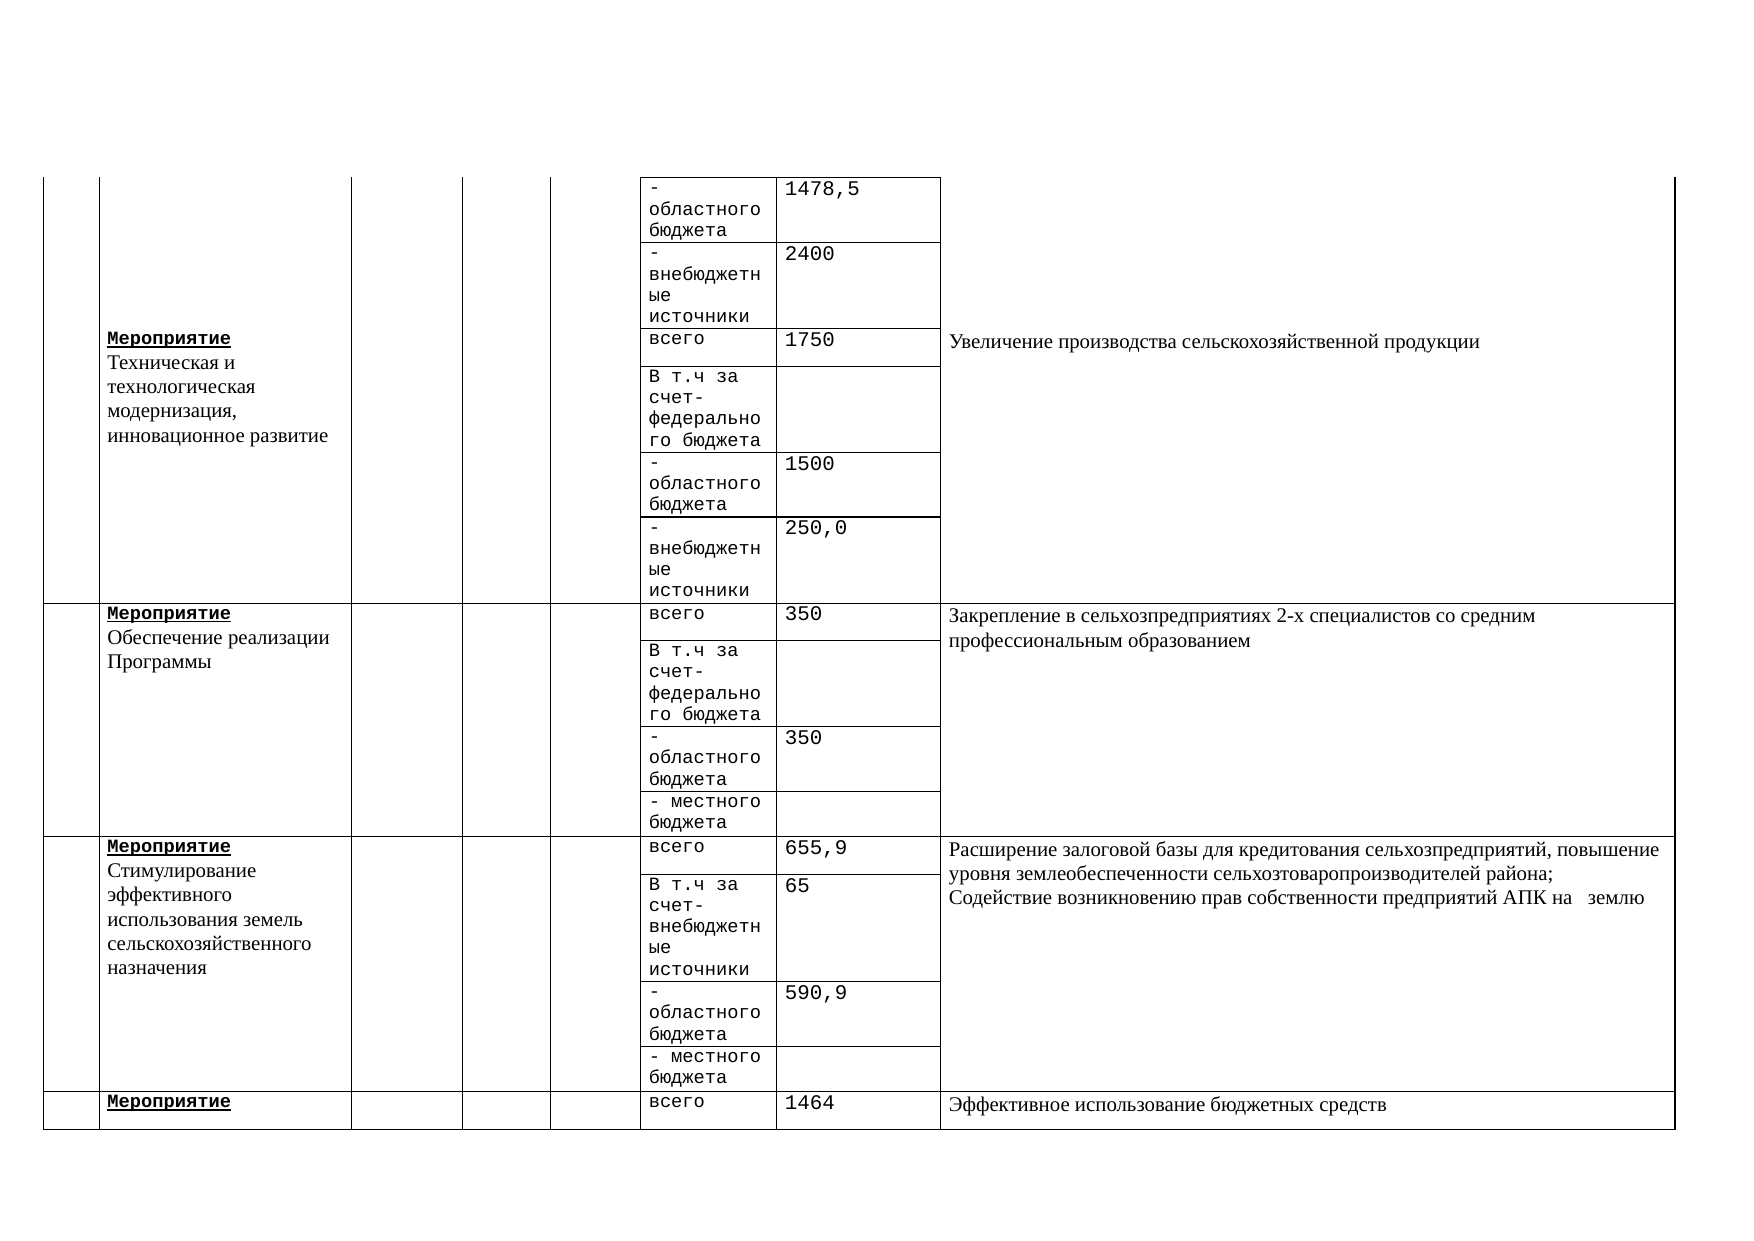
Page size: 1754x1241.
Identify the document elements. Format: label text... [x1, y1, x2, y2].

table_cell Мероприятие Техническая и технологическая модернизация, инновационное развитие [100, 328, 351, 602]
table_cell всего [641, 604, 776, 640]
table_cell 2400 [777, 243, 940, 328]
table_cell [551, 328, 640, 602]
table_cell [463, 1092, 550, 1128]
table_cell - внебюджетные источники [641, 243, 776, 328]
table_cell [777, 1047, 940, 1091]
table_cell 590,9 [777, 982, 940, 1046]
table_cell 1500 [777, 453, 940, 516]
table_cell -областного бюджета [641, 453, 776, 516]
table_cell Мероприятие Обеспечение реализации Программы [100, 604, 351, 836]
table_cell 350 [777, 604, 940, 640]
table_cell [463, 328, 550, 602]
table_cell [463, 837, 550, 1091]
table_cell -областного бюджета [641, 178, 776, 242]
table_cell [352, 1092, 462, 1128]
table_cell - внебюджетные источники [641, 518, 776, 602]
table_cell [44, 604, 99, 836]
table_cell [100, 1092, 351, 1128]
table_cell [551, 837, 640, 1091]
table_cell [777, 641, 940, 726]
table_cell [352, 328, 462, 602]
table_cell - местного бюджета [641, 1047, 776, 1091]
table_cell [352, 604, 462, 836]
table_cell [551, 1092, 640, 1128]
table_cell всего [641, 837, 776, 873]
table_cell - местного бюджета [641, 792, 776, 836]
table_cell [777, 367, 940, 452]
table_cell [777, 792, 940, 836]
table_cell [44, 1092, 99, 1128]
table_cell [463, 604, 550, 836]
table_cell В т.ч за счет-федерального бюджета [641, 367, 776, 452]
table_cell -областного бюджета [641, 727, 776, 791]
table_cell Расширение залоговой базы для кредитования сельхозпредприятий, повышение уровня землеобеспеченности сельхозтоваропроизводителей района; Содействие возникновению прав собственности предприятий АПК на землю [941, 837, 1674, 1091]
table_cell всего [641, 1092, 776, 1128]
table_cell [551, 604, 640, 836]
table_cell 655,9 [777, 837, 940, 873]
table_cell В т.ч за счет-внебюджетные источники [641, 875, 776, 981]
table_cell 350 [777, 727, 940, 791]
table_cell Мероприятие Стимулирование эффективного использования земель сельскохозяйственного назначения [100, 837, 351, 1091]
table_cell 1464 [777, 1092, 940, 1128]
table_cell 1478,5 [777, 178, 940, 242]
table_cell Увеличение производства сельскохозяйственной продукции [941, 328, 1674, 602]
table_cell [941, 1092, 1674, 1128]
table_cell Закрепление в сельхозпредприятиях 2-х специалистов со средним профессиональным образованием [941, 604, 1674, 836]
table_cell В т.ч за счет-федерального бюджета [641, 641, 776, 726]
table_cell -областного бюджета [641, 982, 776, 1046]
table_cell [352, 837, 462, 1091]
table_cell [44, 328, 99, 602]
table_cell 65 [777, 875, 940, 981]
table_cell всего [641, 329, 776, 366]
table_cell 250,0 [777, 518, 940, 602]
table_cell 1750 [777, 329, 940, 366]
table_cell [44, 837, 99, 1091]
